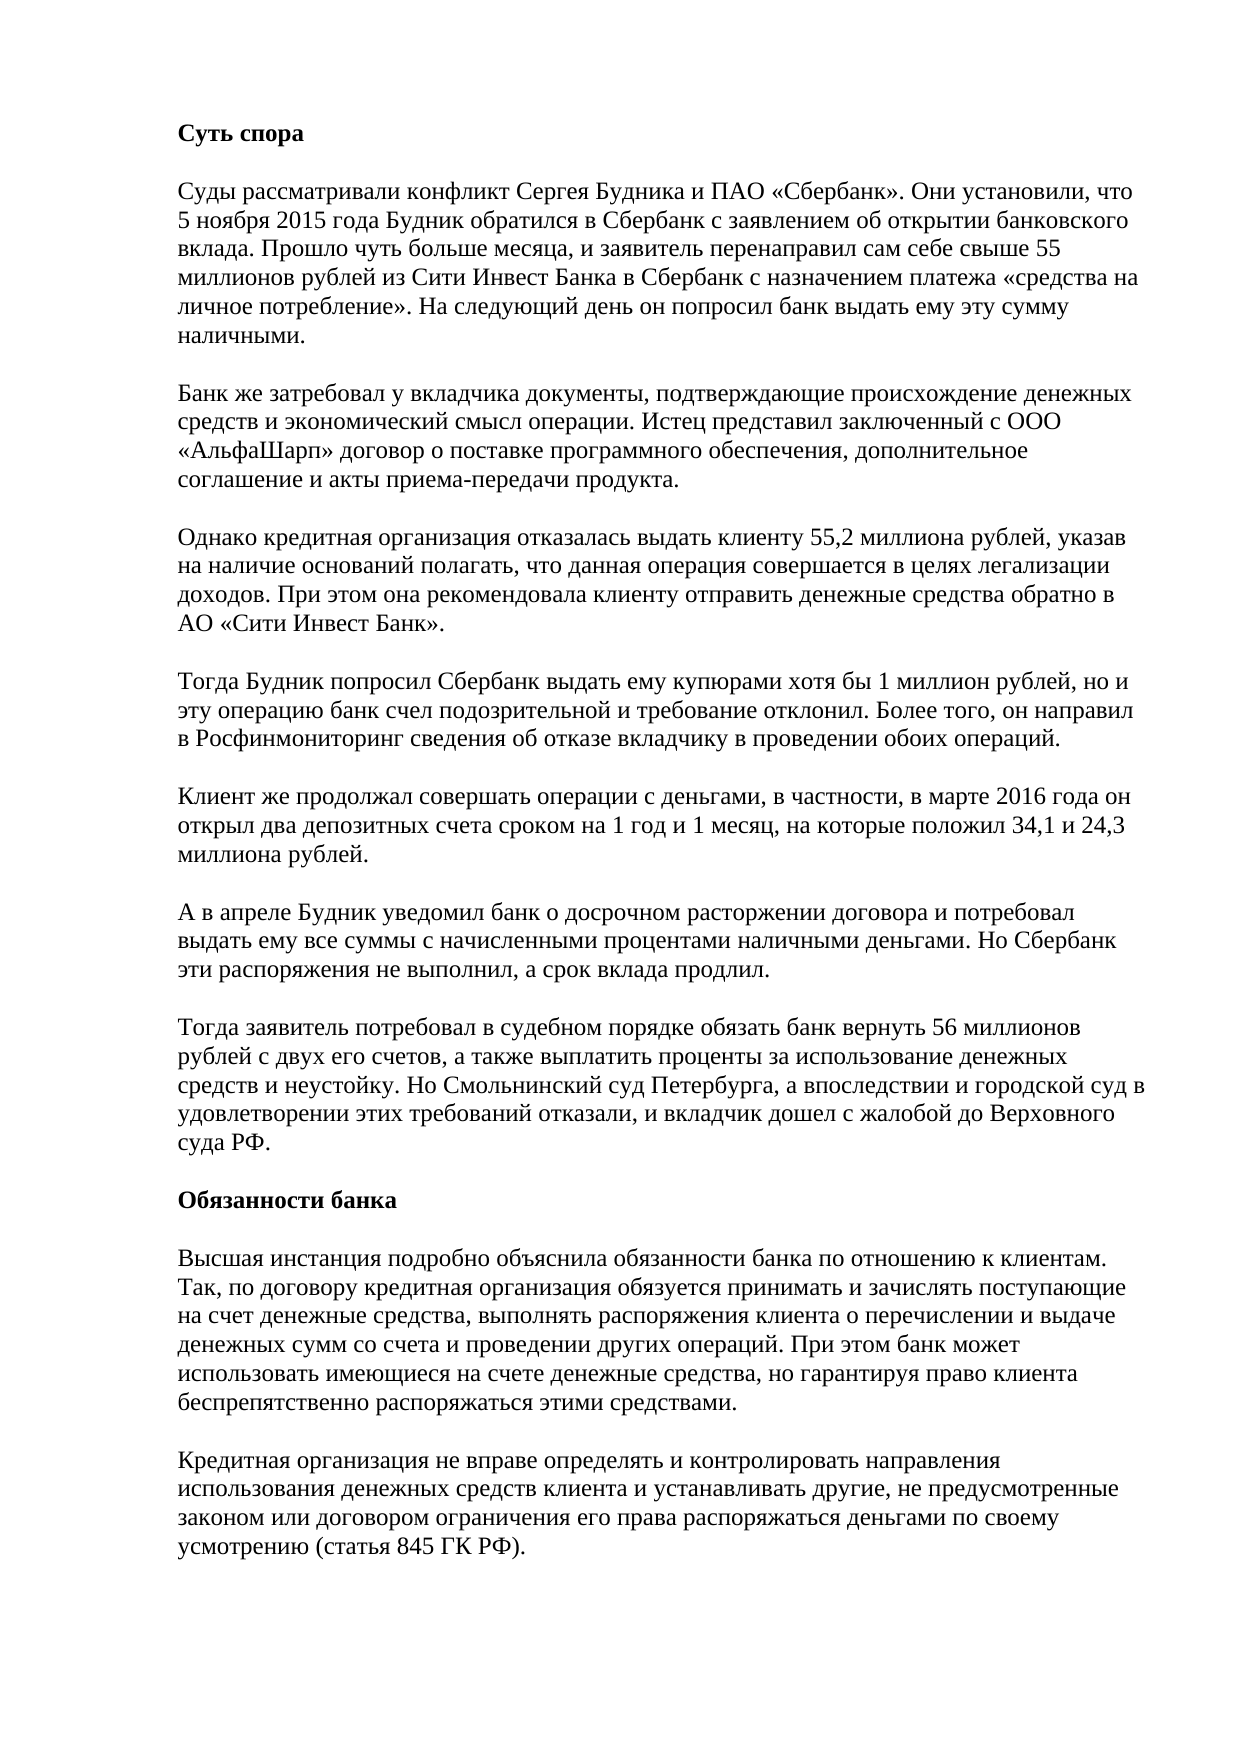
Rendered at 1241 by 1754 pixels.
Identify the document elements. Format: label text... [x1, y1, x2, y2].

text Кредитная организация не вправе определять и контролировать направления использования денежных средств клиента и устанавливать другие, не предусмотренные законом или договором ограничения его права распоряжаться деньгами по своему усмотрению (статья 845 ГК РФ). [177, 1445, 1152, 1560]
text А в апреле Будник уведомил банк о досрочном расторжении договора и потребовал выдать ему все суммы с начисленными процентами наличными деньгами. Но Сбербанк эти распоряжения не выполнил, а срок вклада продлил. [177, 897, 1152, 983]
text Обязанности банка [177, 1185, 1152, 1214]
text Клиент же продолжал совершать операции с деньгами, в частности, в марте 2016 года он открыл два депозитных счета сроком на 1 год и 1 месяц, на которые положил 34,1 и 24,3 миллиона рублей. [177, 781, 1152, 868]
text Тогда Будник попросил Сбербанк выдать ему купюрами хотя бы 1 миллион рублей, но и эту операцию банк счел подозрительной и требование отклонил. Более того, он направил в Росфинмониторинг сведения об отказе вкладчику в проведении обоих операций. [177, 666, 1152, 752]
text Суды рассматривали конфликт Сергея Будника и ПАО «Сбербанк». Они установили, что 5 ноября 2015 года Будник обратился в Сбербанк с заявлением об открытии банковского вклада. Прошло чуть больше месяца, и заявитель перенаправил сам себе свыше 55 миллионов рублей из Сити Инвест Банка в Сбербанк с назначением платежа «средства на личное потребление». На следующий день он попросил банк выдать ему эту сумму наличными. [177, 176, 1152, 348]
text Однако кредитная организация отказалась выдать клиенту 55,2 миллиона рублей, указав на наличие оснований полагать, что данная операция совершается в целях легализации доходов. При этом она рекомендовала клиенту отправить денежные средства обратно в АО «Сити Инвест Банк». [177, 522, 1152, 637]
text Банк же затребовал у вкладчика документы, подтверждающие происхождение денежных средств и экономический смысл операции. Истец представил заключенный с ООО «АльфаШарп» договор о поставке программного обеспечения, дополнительное соглашение и акты приема-передачи продукта. [177, 378, 1152, 493]
text Высшая инстанция подробно объяснила обязанности банка по отношению к клиентам. Так, по договору кредитная организация обязуется принимать и зачислять поступающие на счет денежные средства, выполнять распоряжения клиента о перечислении и выдаче денежных сумм со счета и проведении других операций. При этом банк может использовать имеющиеся на счете денежные средства, но гарантируя право клиента беспрепятственно распоряжаться этими средствами. [177, 1243, 1152, 1416]
text Суть спора [177, 118, 1152, 147]
text Тогда заявитель потребовал в судебном порядке обязать банк вернуть 56 миллионов рублей с двух его счетов, а также выплатить проценты за использование денежных средств и неустойку. Но Смольнинский суд Петербурга, а впоследствии и городской суд в удовлетворении этих требований отказали, и вкладчик дошел с жалобой до Верховного суда РФ. [177, 1012, 1152, 1156]
